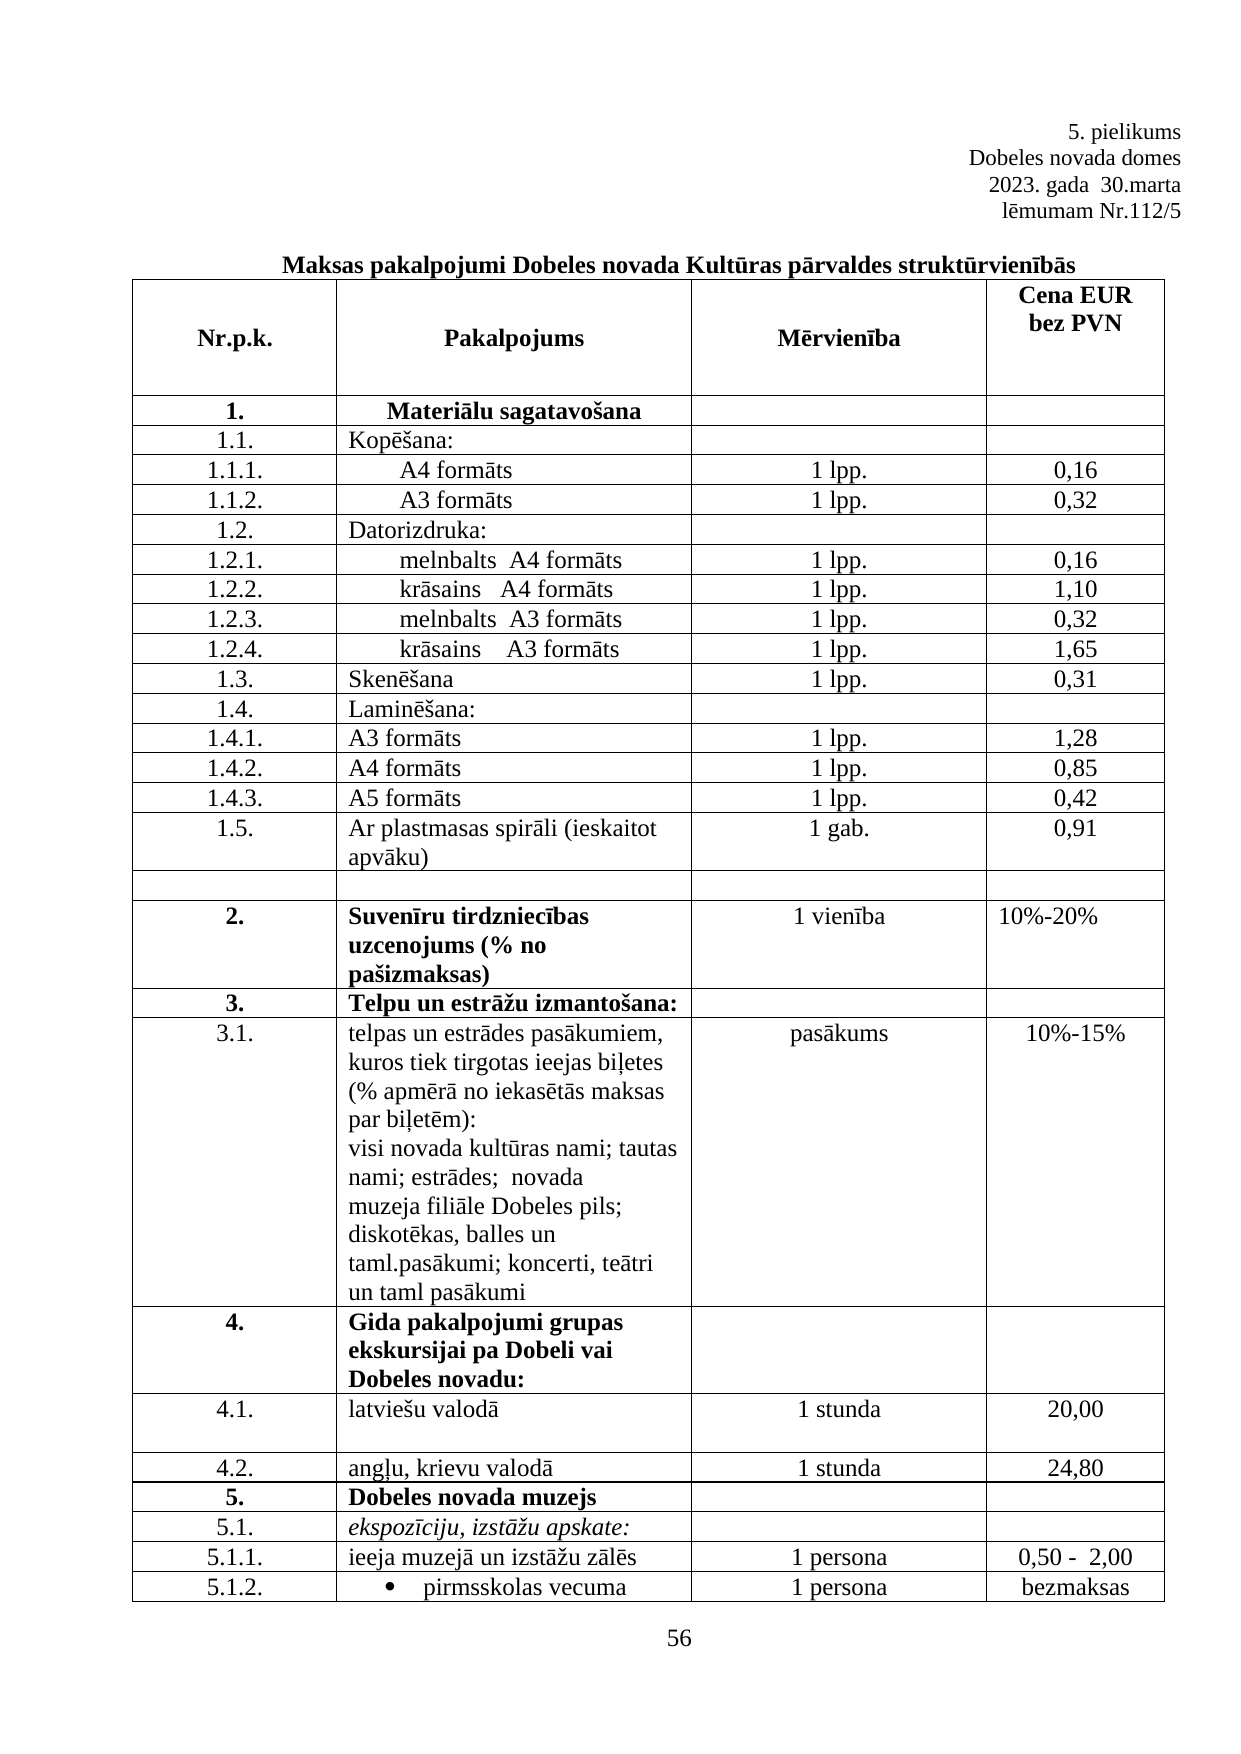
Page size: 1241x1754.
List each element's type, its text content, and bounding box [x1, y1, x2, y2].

text Maksas pakalpojumi Dobeles novada Kultūras pārvaldes struktūrvienībās [177, 250, 1181, 279]
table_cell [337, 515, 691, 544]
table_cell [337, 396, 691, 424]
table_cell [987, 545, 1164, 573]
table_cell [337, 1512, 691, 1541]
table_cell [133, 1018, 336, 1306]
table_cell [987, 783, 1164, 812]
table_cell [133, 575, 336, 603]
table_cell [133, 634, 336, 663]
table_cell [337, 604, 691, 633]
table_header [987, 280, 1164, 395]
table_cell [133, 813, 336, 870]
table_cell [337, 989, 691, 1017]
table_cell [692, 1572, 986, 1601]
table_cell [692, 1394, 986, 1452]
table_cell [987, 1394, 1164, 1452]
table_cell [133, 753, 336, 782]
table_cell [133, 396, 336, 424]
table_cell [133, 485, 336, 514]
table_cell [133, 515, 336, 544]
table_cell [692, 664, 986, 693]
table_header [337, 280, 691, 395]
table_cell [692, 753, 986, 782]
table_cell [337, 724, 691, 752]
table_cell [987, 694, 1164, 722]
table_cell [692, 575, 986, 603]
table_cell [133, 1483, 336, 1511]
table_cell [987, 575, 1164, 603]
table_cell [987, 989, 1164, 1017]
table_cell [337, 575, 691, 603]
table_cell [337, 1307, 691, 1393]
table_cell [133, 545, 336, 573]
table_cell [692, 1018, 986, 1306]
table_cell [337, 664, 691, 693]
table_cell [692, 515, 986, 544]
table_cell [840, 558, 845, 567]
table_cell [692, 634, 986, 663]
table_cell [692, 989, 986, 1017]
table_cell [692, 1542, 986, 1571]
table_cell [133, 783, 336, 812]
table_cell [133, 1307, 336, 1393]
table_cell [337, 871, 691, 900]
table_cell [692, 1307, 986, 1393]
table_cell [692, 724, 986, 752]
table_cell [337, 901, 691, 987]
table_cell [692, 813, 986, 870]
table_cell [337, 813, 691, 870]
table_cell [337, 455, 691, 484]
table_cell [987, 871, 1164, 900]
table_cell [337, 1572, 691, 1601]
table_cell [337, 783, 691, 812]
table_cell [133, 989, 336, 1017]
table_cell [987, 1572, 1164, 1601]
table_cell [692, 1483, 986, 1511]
text 5. pielikums [777, 118, 1181, 144]
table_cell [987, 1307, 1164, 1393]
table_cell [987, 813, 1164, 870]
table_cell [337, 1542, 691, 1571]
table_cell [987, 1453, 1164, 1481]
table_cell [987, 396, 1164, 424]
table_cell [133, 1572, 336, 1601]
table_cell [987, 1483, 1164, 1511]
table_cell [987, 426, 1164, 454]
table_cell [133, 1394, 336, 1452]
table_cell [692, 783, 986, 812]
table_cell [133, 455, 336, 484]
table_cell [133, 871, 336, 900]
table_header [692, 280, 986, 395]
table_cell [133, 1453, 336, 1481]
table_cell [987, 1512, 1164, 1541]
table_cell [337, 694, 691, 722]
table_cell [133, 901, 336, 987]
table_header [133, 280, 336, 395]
text Dobeles novada domes [777, 144, 1181, 171]
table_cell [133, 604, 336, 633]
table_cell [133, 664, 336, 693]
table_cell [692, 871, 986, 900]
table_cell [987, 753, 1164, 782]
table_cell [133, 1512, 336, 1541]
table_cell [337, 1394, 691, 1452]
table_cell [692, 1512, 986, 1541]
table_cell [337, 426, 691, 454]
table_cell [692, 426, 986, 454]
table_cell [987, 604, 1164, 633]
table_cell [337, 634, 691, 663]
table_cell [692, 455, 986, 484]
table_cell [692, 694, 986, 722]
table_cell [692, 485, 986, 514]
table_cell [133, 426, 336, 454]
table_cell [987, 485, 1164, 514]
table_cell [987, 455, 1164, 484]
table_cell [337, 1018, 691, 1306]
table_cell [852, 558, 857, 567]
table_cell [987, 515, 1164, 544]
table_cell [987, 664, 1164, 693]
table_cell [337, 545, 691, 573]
text 2023. gada 30.marta [777, 171, 1181, 197]
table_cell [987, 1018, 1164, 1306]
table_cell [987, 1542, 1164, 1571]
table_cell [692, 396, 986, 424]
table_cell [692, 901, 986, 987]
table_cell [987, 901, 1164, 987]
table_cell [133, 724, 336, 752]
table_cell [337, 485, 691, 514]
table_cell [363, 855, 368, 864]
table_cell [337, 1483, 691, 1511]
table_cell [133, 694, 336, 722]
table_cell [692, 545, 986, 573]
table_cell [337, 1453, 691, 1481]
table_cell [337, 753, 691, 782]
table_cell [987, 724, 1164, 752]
text lēmumam Nr.112/5 [777, 197, 1181, 223]
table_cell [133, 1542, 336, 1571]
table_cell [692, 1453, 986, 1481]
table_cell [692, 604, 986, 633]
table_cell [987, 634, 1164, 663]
